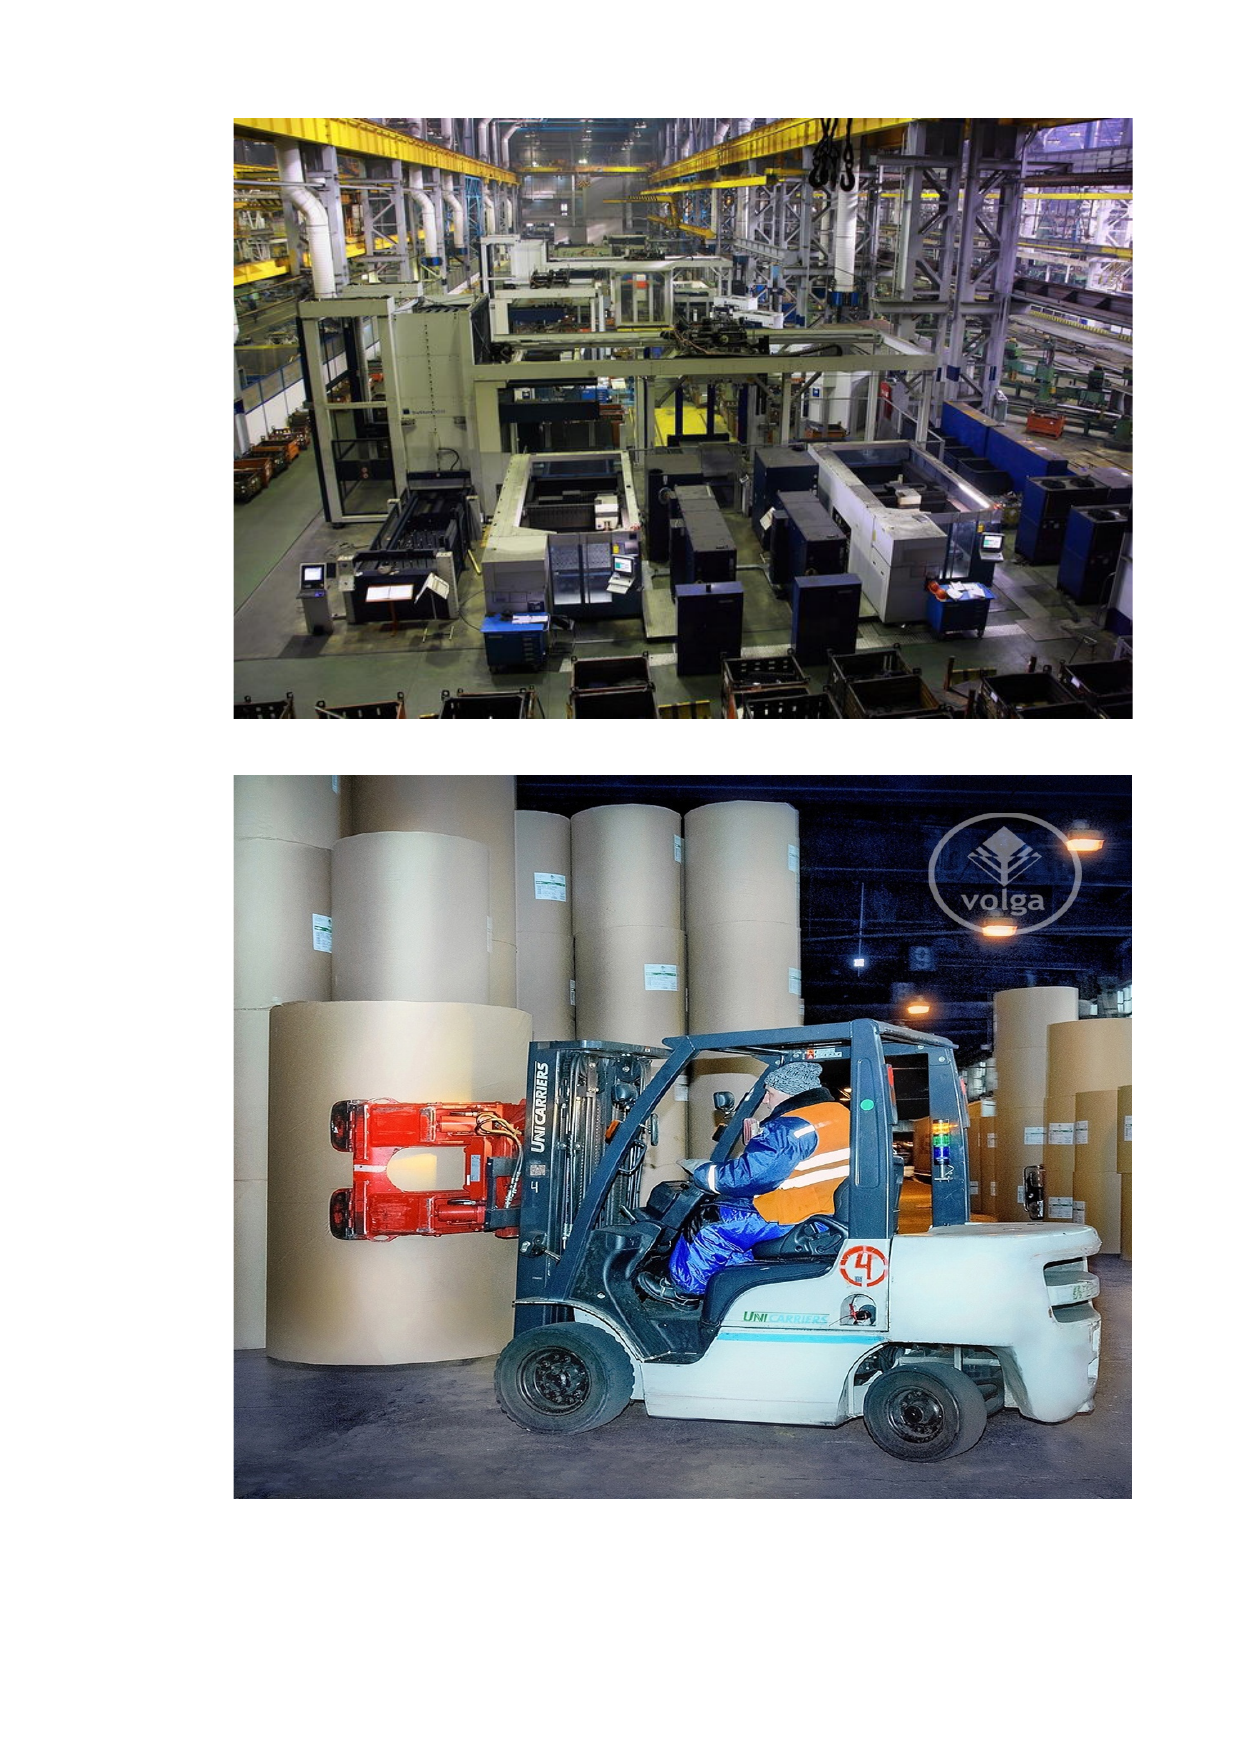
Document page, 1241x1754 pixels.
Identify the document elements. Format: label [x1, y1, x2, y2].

picture [233, 775, 1132, 1499]
picture [233, 118, 1133, 719]
